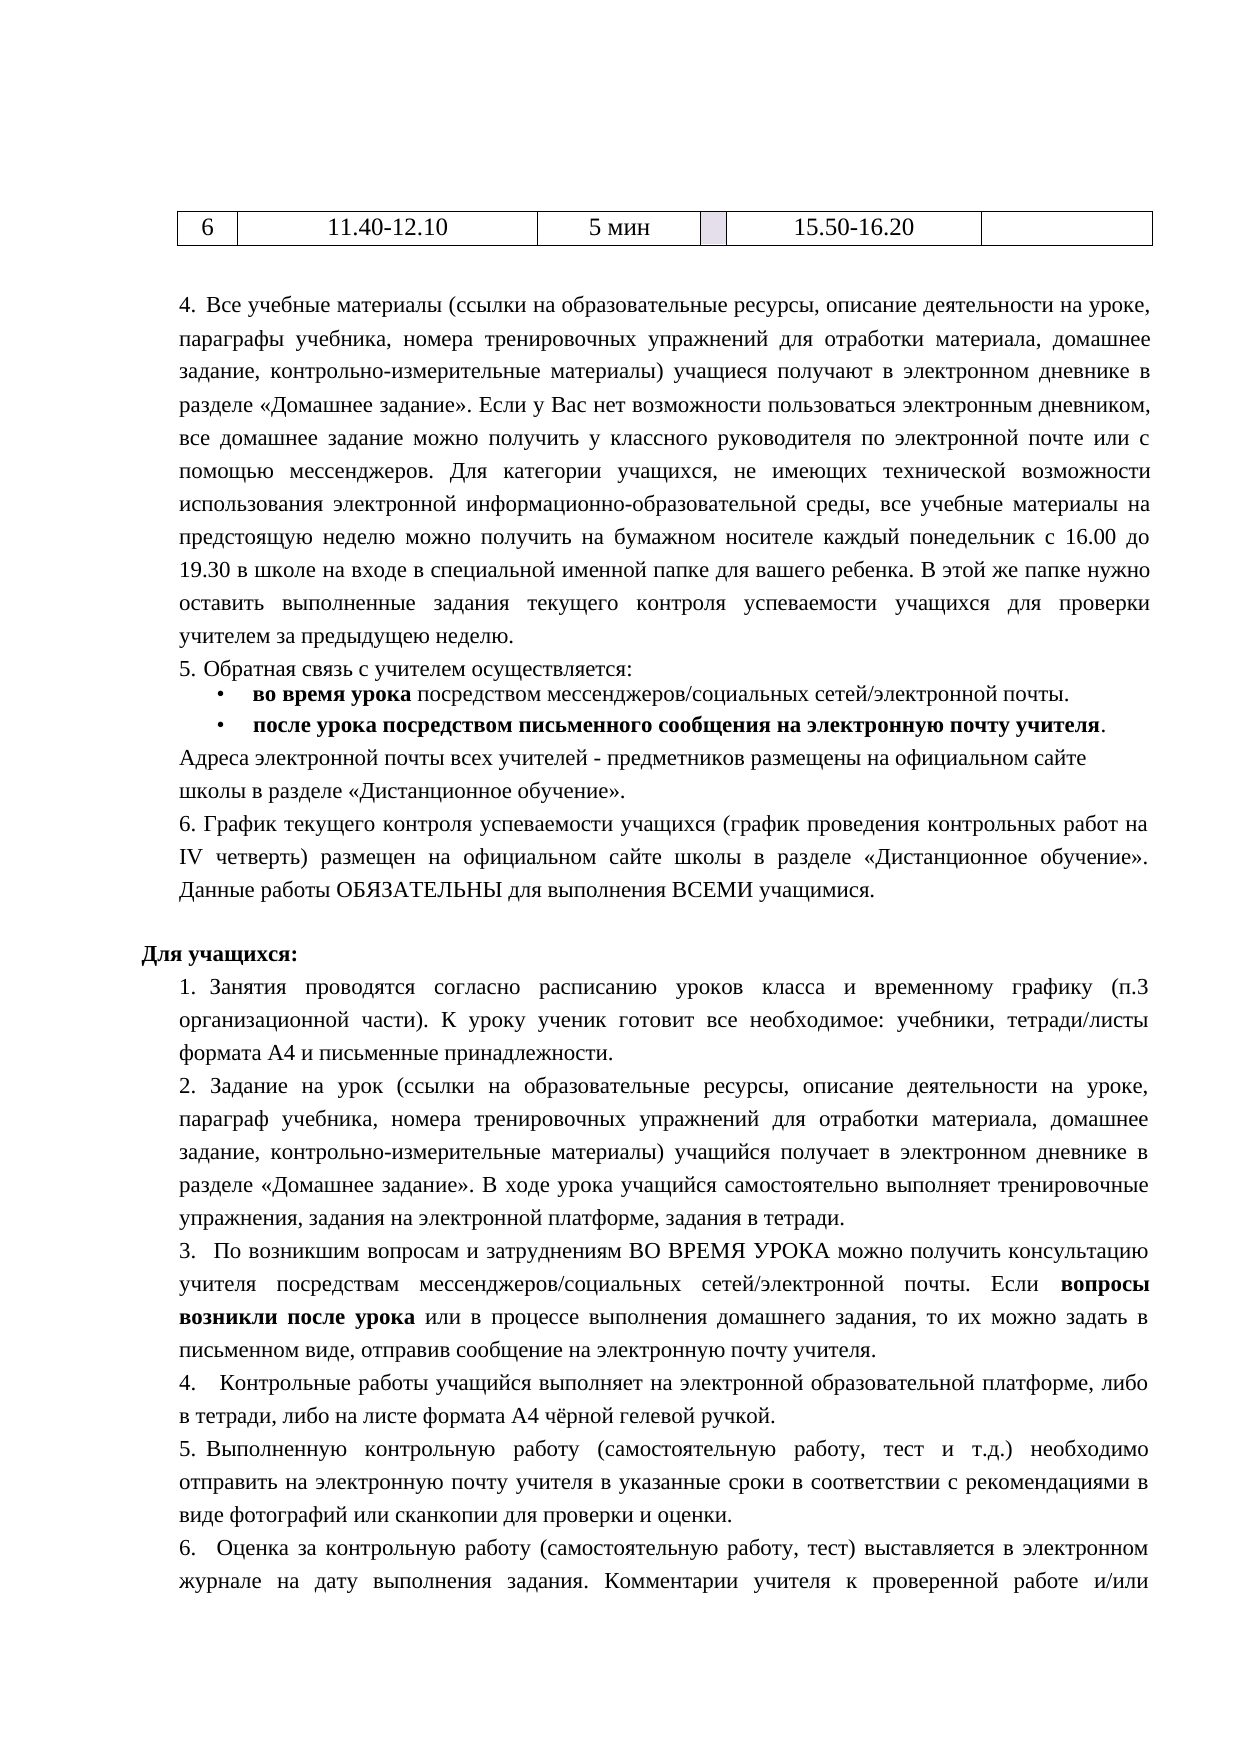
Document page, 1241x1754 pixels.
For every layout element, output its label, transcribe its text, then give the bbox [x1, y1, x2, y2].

table_cell 5 мин [538, 212, 700, 244]
list во время урока посредством мессенджеров/социальных сетей/электронной почты. [179, 683, 1152, 706]
list Выполненную контрольную работу (самостоятельную работу, тест и т.д.) необходимо отправить на электронную почту учителя в указанные сроки в соответствии с рекомендациями в виде фотографий или сканкопии для проверки и оценки. [179, 1430, 1150, 1529]
list после урока посредством письменного сообщения на электронную почту учителя. Адреса электронной почты всех учителей - предметников размещены на официальном сайте школы в разделе «Дистанционное обучение». [179, 706, 1152, 805]
subtitle Для учащихся: [141, 935, 1152, 968]
table_cell 15.50-16.20 [727, 212, 981, 244]
table_cell 11.40-12.10 [238, 212, 537, 244]
list По возникшим вопросам и затруднениям ВО ВРЕМЯ УРОКА можно получить консультацию учителя посредствам мессенджеров/социальных сетей/электронной почты. Если вопросы возникли после урока или в процессе выполнения домашнего задания, то их можно задать в письменном виде, отправив сообщение на электронную почту учителя. [179, 1232, 1150, 1364]
list Все учебные материалы (ссылки на образовательные ресурсы, описание деятельности на уроке, параграфы учебника, номера тренировочных упражнений для отработки материала, домашнее задание, контрольно-измерительные материалы) учащиеся получают в электронном дневнике в разделе «Домашнее задание». Если у Вас нет возможности пользоваться электронным дневником, все домашнее задание можно получить у классного руководителя по электронной почте или с помощью мессенджеров. Для категории учащихся, не имеющих технической возможности использования электронной информационно-образовательной среды, все учебные материалы на предстоящую неделю можно получить на бумажном носителе каждый понедельник с 16.00 до 19.30 в школе на входе в специальной именной папке для вашего ребенка. В этой же папке нужно оставить выполненные задания текущего контроля успеваемости учащихся для проверки учителем за предыдущею неделю. [179, 287, 1152, 650]
table_cell [982, 212, 1152, 244]
list Обратная связь с учителем осуществляется: [179, 650, 1152, 683]
text 6. График текущего контроля успеваемости учащихся (график проведения контрольных работ на IV четверть) размещен на официальном сайте школы в разделе «Дистанционное обучение». Данные работы ОБЯЗАТЕЛЬНЫ для выполнения ВСЕМИ учащимися. [179, 805, 1150, 904]
list Контрольные работы учащийся выполняет на электронной образовательной платформе, либо в тетради, либо на листе формата А4 чёрной гелевой ручкой. [179, 1364, 1150, 1430]
list Занятия проводятся согласно расписанию уроков класса и временному графику (п.3 организационной части). К уроку ученик готовит все необходимое: учебники, тетради/листы формата А4 и письменные принадлежности. [179, 968, 1150, 1067]
table_cell 6 [178, 212, 237, 244]
list Задание на урок (ссылки на образовательные ресурсы, описание деятельности на уроке, параграф учебника, номера тренировочных упражнений для отработки материала, домашнее задание, контрольно-измерительные материалы) учащийся получает в электронном дневнике в разделе «Домашнее задание». В ходе урока учащийся самостоятельно выполняет тренировочные упражнения, задания на электронной платформе, задания в тетради. [179, 1067, 1150, 1232]
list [179, 1529, 1150, 1596]
